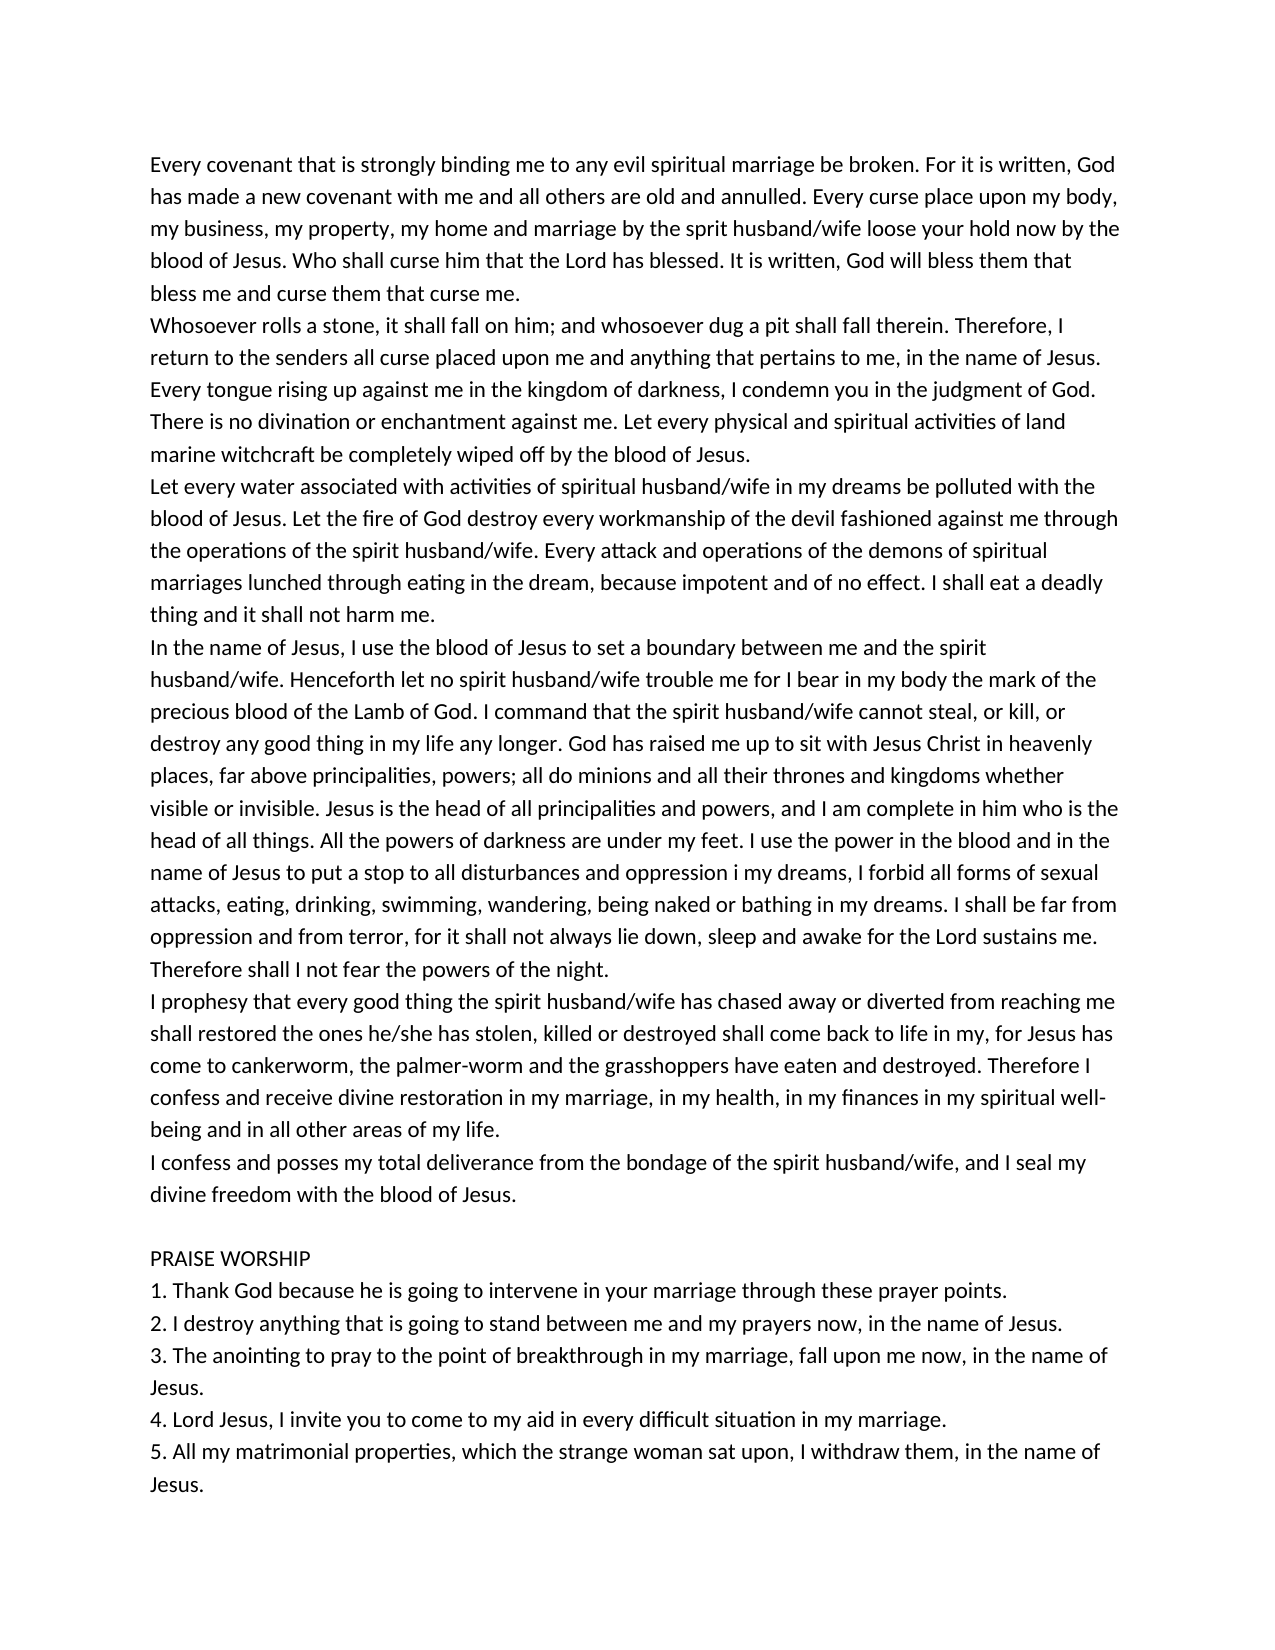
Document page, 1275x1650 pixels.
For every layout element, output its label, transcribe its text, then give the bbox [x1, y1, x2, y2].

text PRAISE WORSHIP [150, 1244, 1125, 1272]
text I confess and posses my total deliverance from the bondage of the spirit husband/wife, and I seal my divine freedom with the blood of Jesus. [150, 1148, 1125, 1208]
text There is no divination or enchantment against me. Let every physical and spiritual activities of land marine witchcraft be completely wiped off by the blood of Jesus. [150, 407, 1125, 468]
text Let every water associated with activities of spiritual husband/wife in my dreams be polluted with the blood of Jesus. Let the fire of God destroy every workmanship of the devil fashioned against me through the operations of the spirit husband/wife. Every attack and operations of the demons of spiritual marriages lunched through eating in the dream, because impotent and of no effect. I shall eat a deadly thing and it shall not harm me. [150, 472, 1125, 629]
text Whosoever rolls a stone, it shall fall on him; and whosoever dug a pit shall fall therein. Therefore, I return to the senders all curse placed upon me and anything that pertains to me, in the name of Jesus. Every tongue rising up against me in the kingdom of darkness, I condemn you in the judgment of God. [150, 311, 1125, 403]
text In the name of Jesus, I use the blood of Jesus to set a boundary between me and the spirit husband/wife. Henceforth let no spirit husband/wife trouble me for I bear in my body the mark of the precious blood of the Lamb of God. I command that the spirit husband/wife cannot steal, or kill, or destroy any good thing in my life any longer. God has raised me up to sit with Jesus Christ in heavenly places, far above principalities, powers; all do minions and all their thrones and kingdoms whether visible or invisible. Jesus is the head of all principalities and powers, and I am complete in him who is the head of all things. All the powers of darkness are under my feet. I use the power in the blood and in the name of Jesus to put a stop to all disturbances and oppression i my dreams, I forbid all forms of sexual attacks, eating, drinking, swimming, wandering, being naked or bathing in my dreams. I shall be far from oppression and from terror, for it shall not always lie down, sleep and awake for the Lord sustains me. Therefore shall I not fear the powers of the night. [150, 633, 1125, 983]
text I prophesy that every good thing the spirit husband/wife has chased away or diverted from reaching me shall restored the ones he/she has stolen, killed or destroyed shall come back to life in my, for Jesus has come to cankerworm, the palmer-worm and the grasshoppers have eaten and destroyed. Therefore I confess and receive divine restoration in my marriage, in my health, in my finances in my spiritual well-being and in all other areas of my life. [150, 987, 1125, 1144]
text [150, 1277, 1125, 1498]
text Every covenant that is strongly binding me to any evil spiritual marriage be broken. For it is written, God has made a new covenant with me and all others are old and annulled. Every curse place upon my body, my business, my property, my home and marriage by the sprit husband/wife loose your hold now by the blood of Jesus. Who shall curse him that the Lord has blessed. It is written, God will bless them that bless me and curse them that curse me. [150, 150, 1125, 307]
